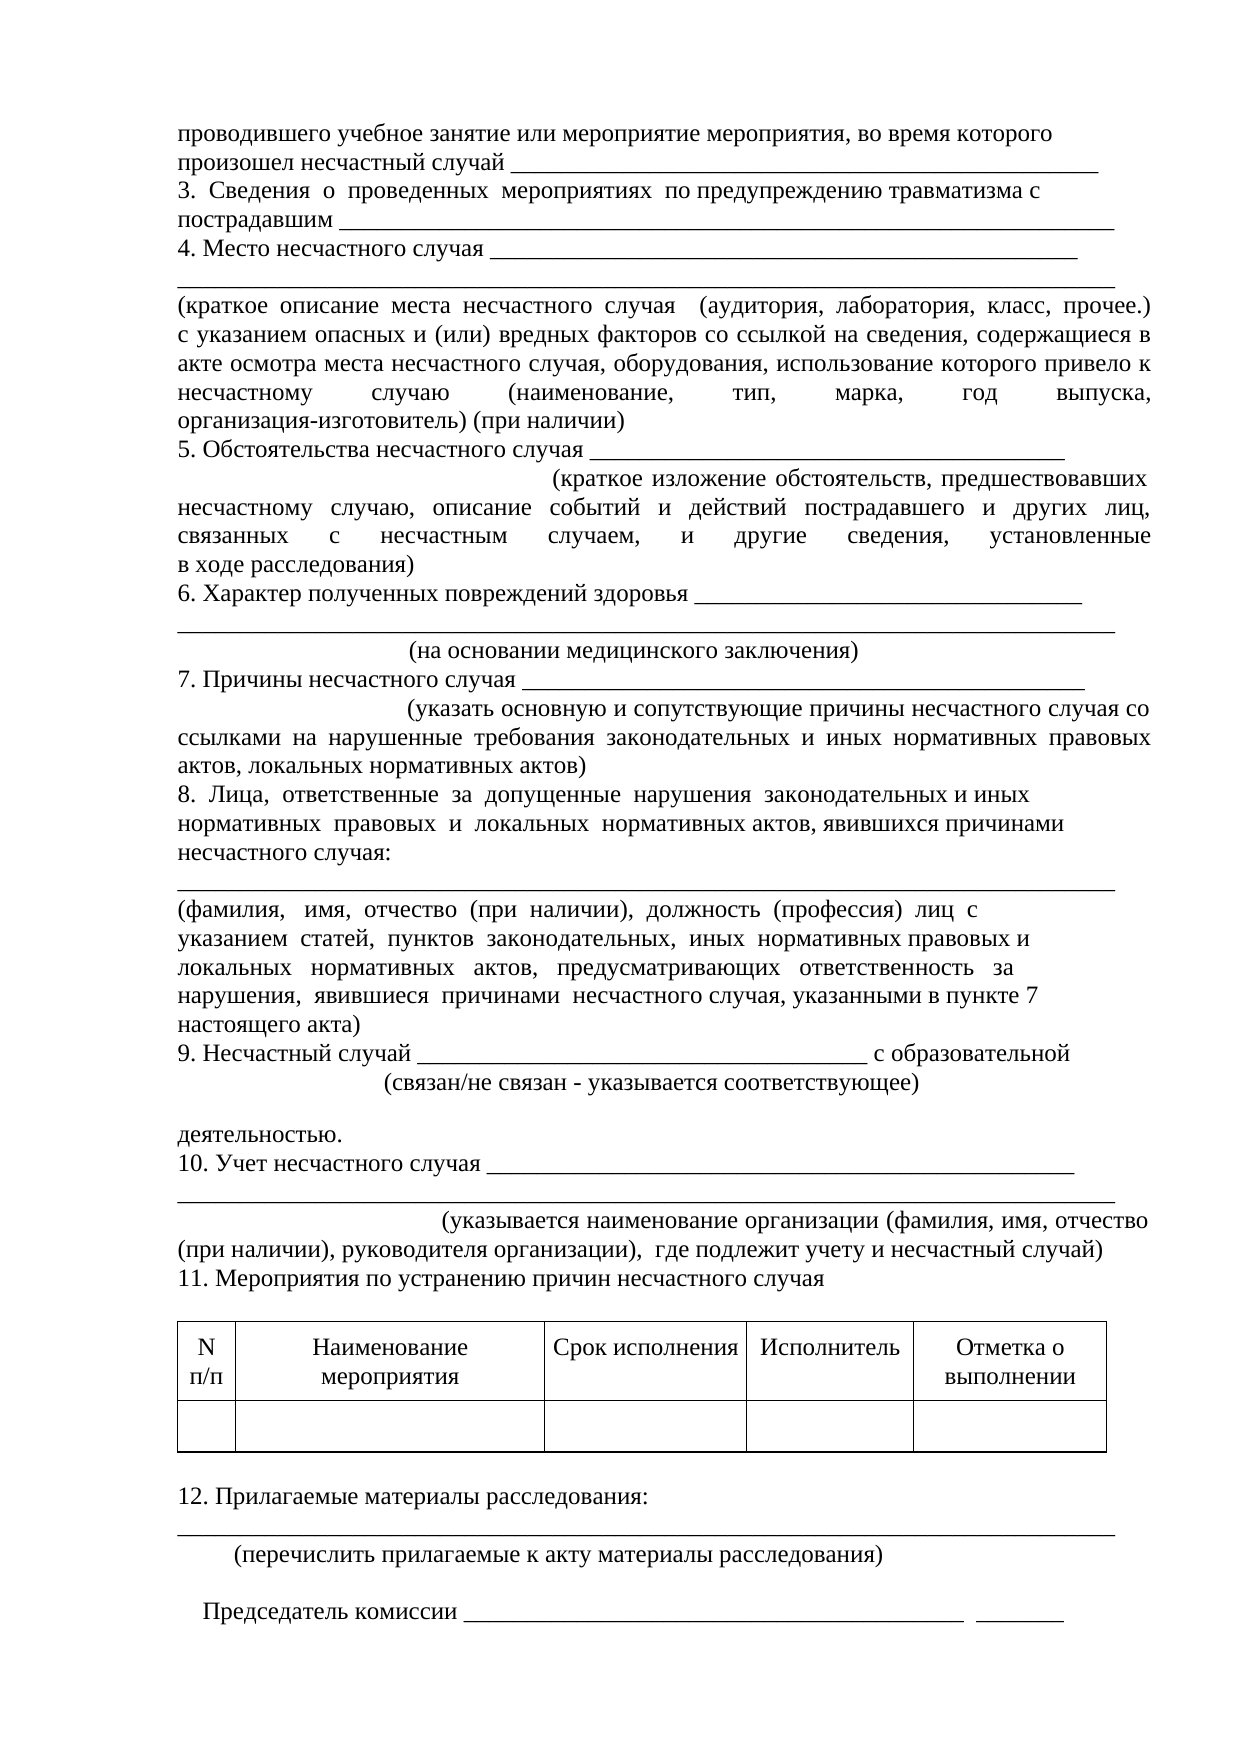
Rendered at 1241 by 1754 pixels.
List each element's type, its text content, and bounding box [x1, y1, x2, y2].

text (перечислить прилагаемые к акту материалы расследования) [177, 1539, 1152, 1567]
text 10. Учет несчастного случая _______________________________________________ [177, 1148, 1152, 1177]
text (указывается наименование организации (фамилия, имя, отчество (при наличии), руководителя организации), где подлежит учету и несчастный случай) [177, 1206, 1152, 1263]
table_cell [914, 1401, 1106, 1451]
text ___________________________________________________________________________ [177, 866, 1152, 894]
text несчастного случая: [177, 837, 1152, 866]
text Председатель комиссии ________________________________________ _______ [177, 1596, 1152, 1625]
text 8. Лица, ответственные за допущенные нарушения законодательных и иных [177, 779, 1152, 808]
text проводившего учебное занятие или мероприятие мероприятия, во время которого [177, 118, 1152, 147]
text (на основании медицинского заключения) [177, 636, 1152, 664]
text 7. Причины несчастного случая _____________________________________________ [177, 664, 1152, 693]
text деятельностью. [177, 1119, 1152, 1148]
text локальных нормативных актов, предусматривающих ответственность за [177, 952, 1152, 981]
table_cell [545, 1401, 746, 1451]
text ___________________________________________________________________________ [177, 1177, 1152, 1206]
text (указать основную и сопутствующие причины несчастного случая со ссылками на нарушенные требования законодательных и иных нормативных правовых актов, локальных нормативных актов) [177, 693, 1152, 779]
text пострадавшим ______________________________________________________________ [177, 204, 1152, 233]
text (краткое изложение обстоятельств, предшествовавших несчастному случаю, описание событий и действий пострадавшего и других лиц, связанных с несчастным случаем, и другие сведения, установленные в ходе расследования) [177, 463, 1152, 578]
text произошел несчастный случай _______________________________________________ [177, 147, 1152, 176]
text ___________________________________________________________________________ [177, 1510, 1152, 1539]
table_cell [236, 1401, 544, 1451]
text нарушения, явившиеся причинами несчастного случая, указанными в пункте 7 [177, 981, 1152, 1009]
table_cell [747, 1401, 913, 1451]
text 3. Сведения о проведенных мероприятиях по предупреждению травматизма с [177, 176, 1152, 204]
text (связан/не связан - указывается соответствующее) [177, 1067, 1152, 1096]
text 6. Характер полученных повреждений здоровья _______________________________ [177, 578, 1152, 607]
table_header Отметка о выполнении [914, 1322, 1106, 1400]
text ___________________________________________________________________________ (краткое описание места несчастного случая (аудитория, лаборатория, класс, прочее.) с указанием опасных и (или) вредных факторов со ссылкой на сведения, содержащиеся в акте осмотра места несчастного случая, оборудования, использование которого привело к несчастному случаю (наименование, тип, марка, год выпуска, организация-изготовитель) (при наличии) [177, 262, 1152, 434]
table_header Исполнитель [747, 1322, 913, 1400]
text 4. Место несчастного случая _______________________________________________ [177, 233, 1152, 262]
text 5. Обстоятельства несчастного случая ______________________________________ [177, 434, 1152, 463]
text 12. Прилагаемые материалы расследования: [177, 1481, 1152, 1510]
text указанием статей, пунктов законодательных, иных нормативных правовых и [177, 923, 1152, 952]
table_header N п/п [178, 1322, 235, 1400]
table_header Наименование мероприятия [236, 1322, 544, 1400]
text 9. Несчастный случай ____________________________________ с образовательной [177, 1038, 1152, 1067]
text ___________________________________________________________________________ [177, 607, 1152, 636]
text настоящего акта) [177, 1009, 1152, 1038]
text 11. Мероприятия по устранению причин несчастного случая [177, 1263, 1152, 1292]
table_header Срок исполнения [545, 1322, 746, 1400]
text нормативных правовых и локальных нормативных актов, явившихся причинами [177, 808, 1152, 837]
text (фамилия, имя, отчество (при наличии), должность (профессия) лиц с [177, 894, 1152, 923]
table_cell [178, 1401, 235, 1451]
